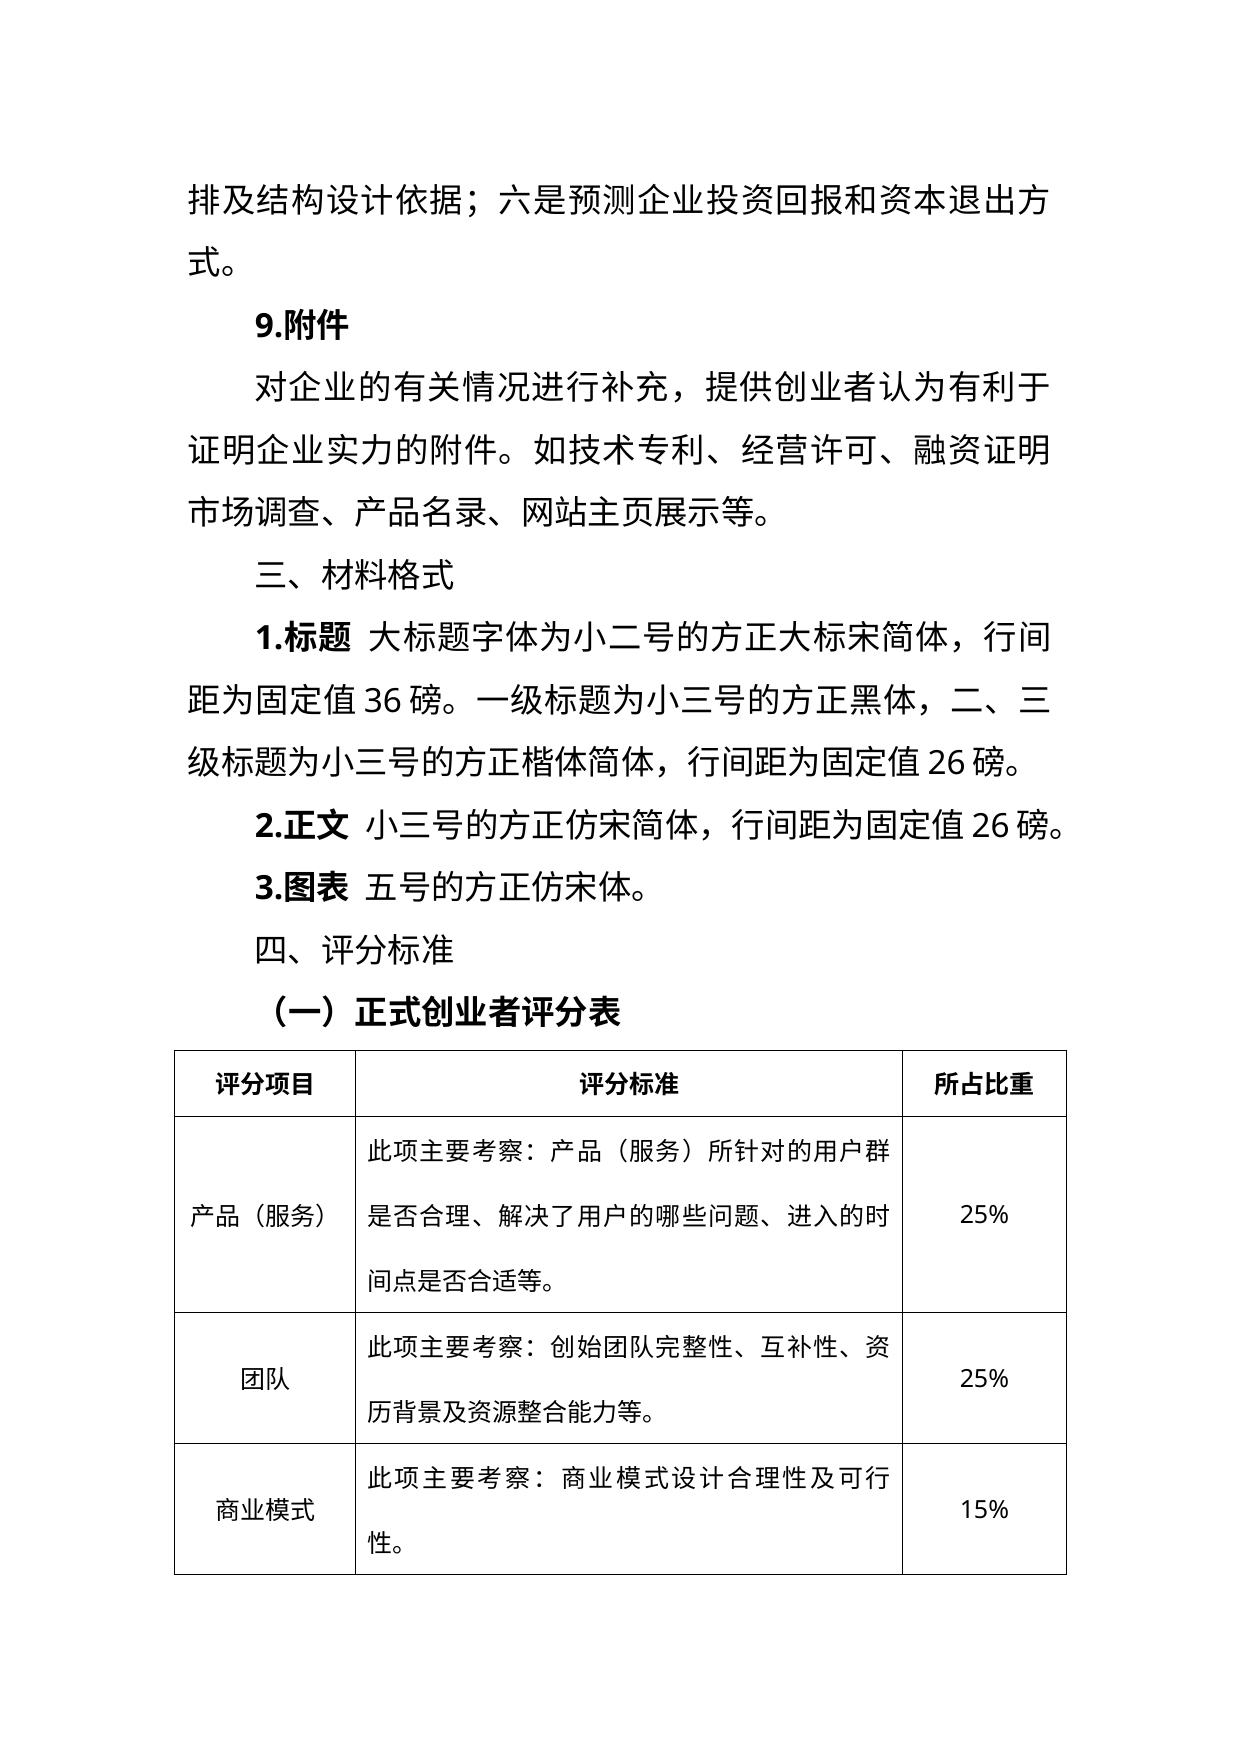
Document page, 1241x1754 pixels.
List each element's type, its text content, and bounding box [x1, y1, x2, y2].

text 9.附件 [187, 287, 1053, 349]
text 2.正文 小三号的方正仿宋简体，行间距为固定值26磅。 [187, 787, 1053, 849]
table_cell 团队 [175, 1313, 355, 1443]
table_cell 15% [903, 1444, 1066, 1574]
table_cell 25% [903, 1117, 1066, 1312]
text 四、评分标准 [187, 912, 1053, 974]
table_cell 此项主要考察：产品（服务）所针对的用户群是否合理、解决了用户的哪些问题、进入的时间点是否合适等。 [356, 1117, 902, 1312]
table_cell 商业模式 [175, 1444, 355, 1574]
table_cell 产品（服务） [175, 1117, 355, 1312]
text （一）正式创业者评分表 [187, 974, 1053, 1037]
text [187, 162, 1053, 287]
text 1.标题 大标题字体为小二号的方正大标宋简体，行间距为固定值36磅。一级标题为小三号的方正黑体，二、三级标题为小三号的方正楷体简体，行间距为固定值26磅。 [187, 599, 1053, 787]
text 对企业的有关情况进行补充，提供创业者认为有利于证明企业实力的附件。如技术专利、经营许可、融资证明、市场调查、产品名录、网站主页展示等。 [187, 349, 1053, 537]
text 3.图表 五号的方正仿宋体。 [187, 849, 1053, 912]
table_header 评分标准 [356, 1051, 902, 1116]
table_cell 25% [903, 1313, 1066, 1443]
table_cell 此项主要考察：创始团队完整性、互补性、资历背景及资源整合能力等。 [356, 1313, 902, 1443]
table_cell 此项主要考察：商业模式设计合理性及可行性。 [356, 1444, 902, 1574]
table_header 评分项目 [175, 1051, 355, 1116]
table_header 所占比重 [903, 1051, 1066, 1116]
text 三、材料格式 [187, 537, 1053, 599]
